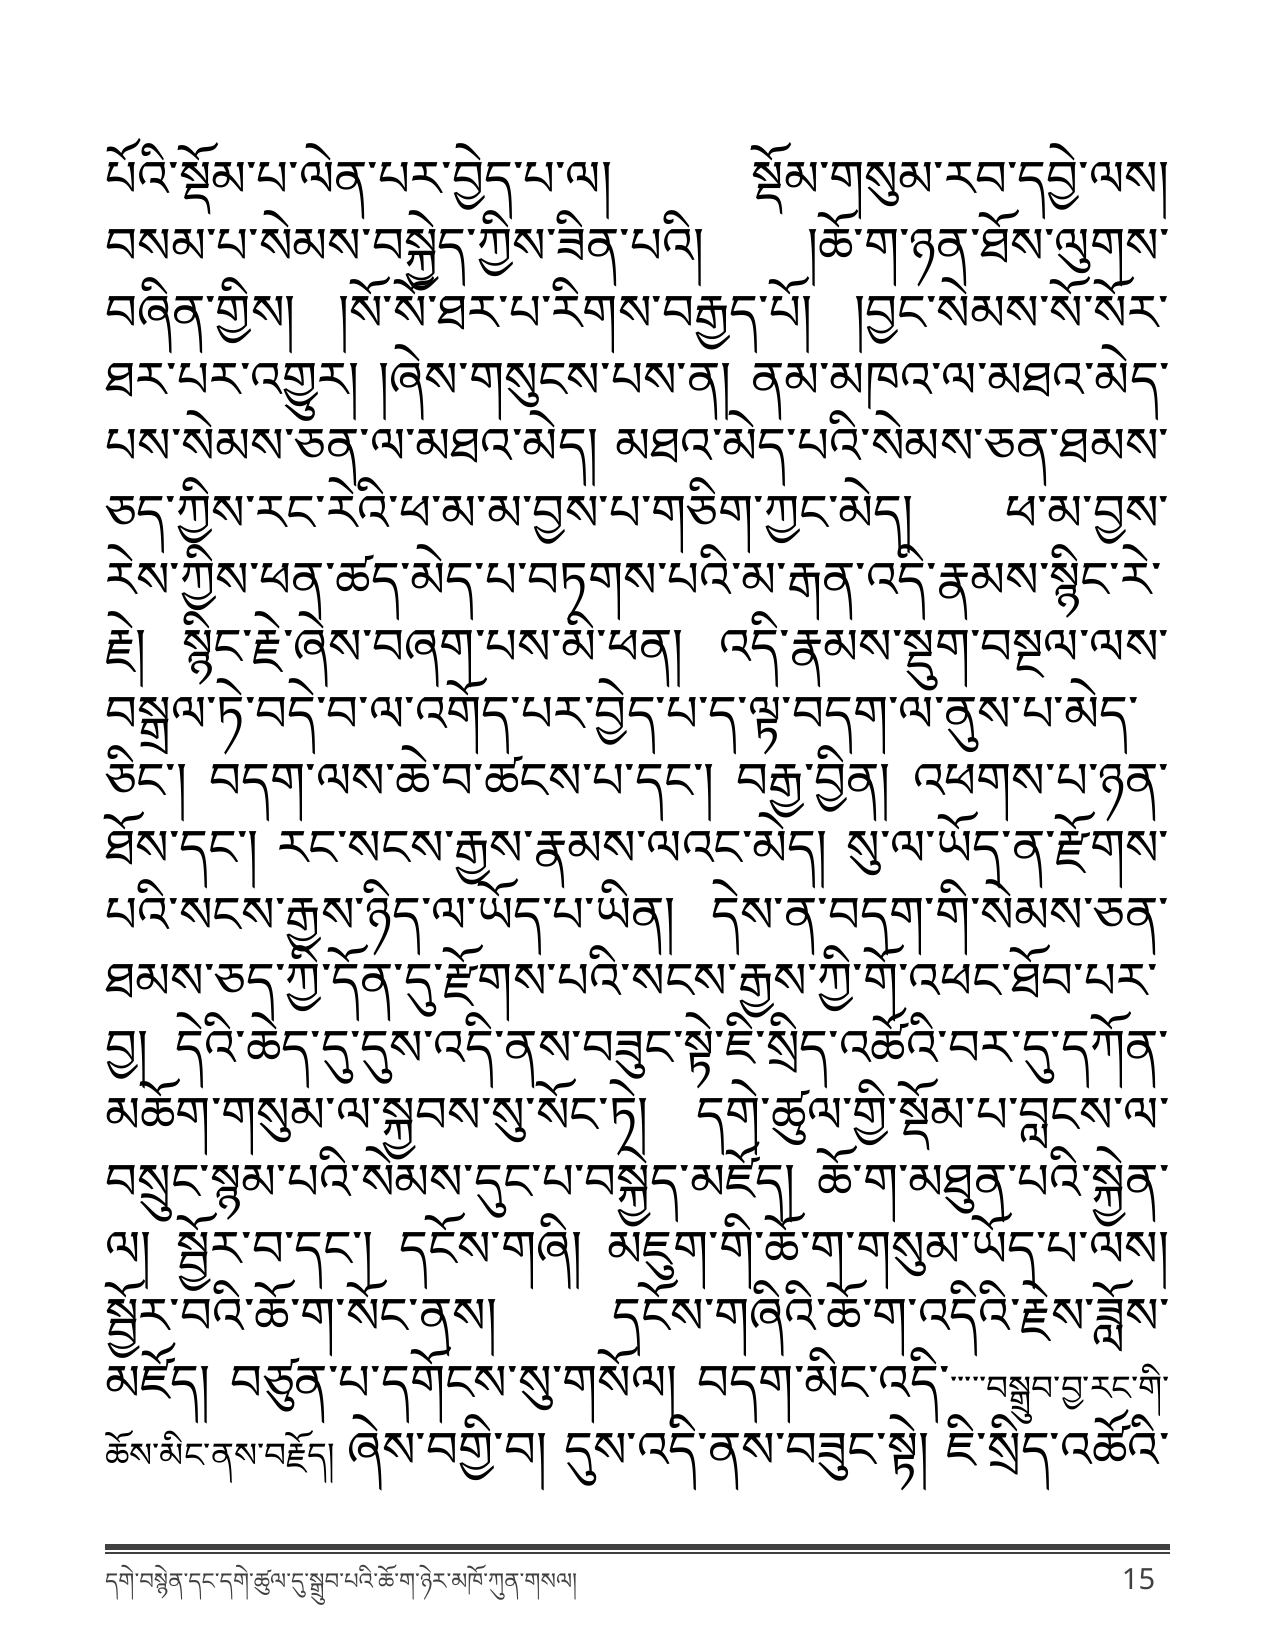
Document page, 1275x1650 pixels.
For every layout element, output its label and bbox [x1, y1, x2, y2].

text [105, 150, 1170, 1479]
